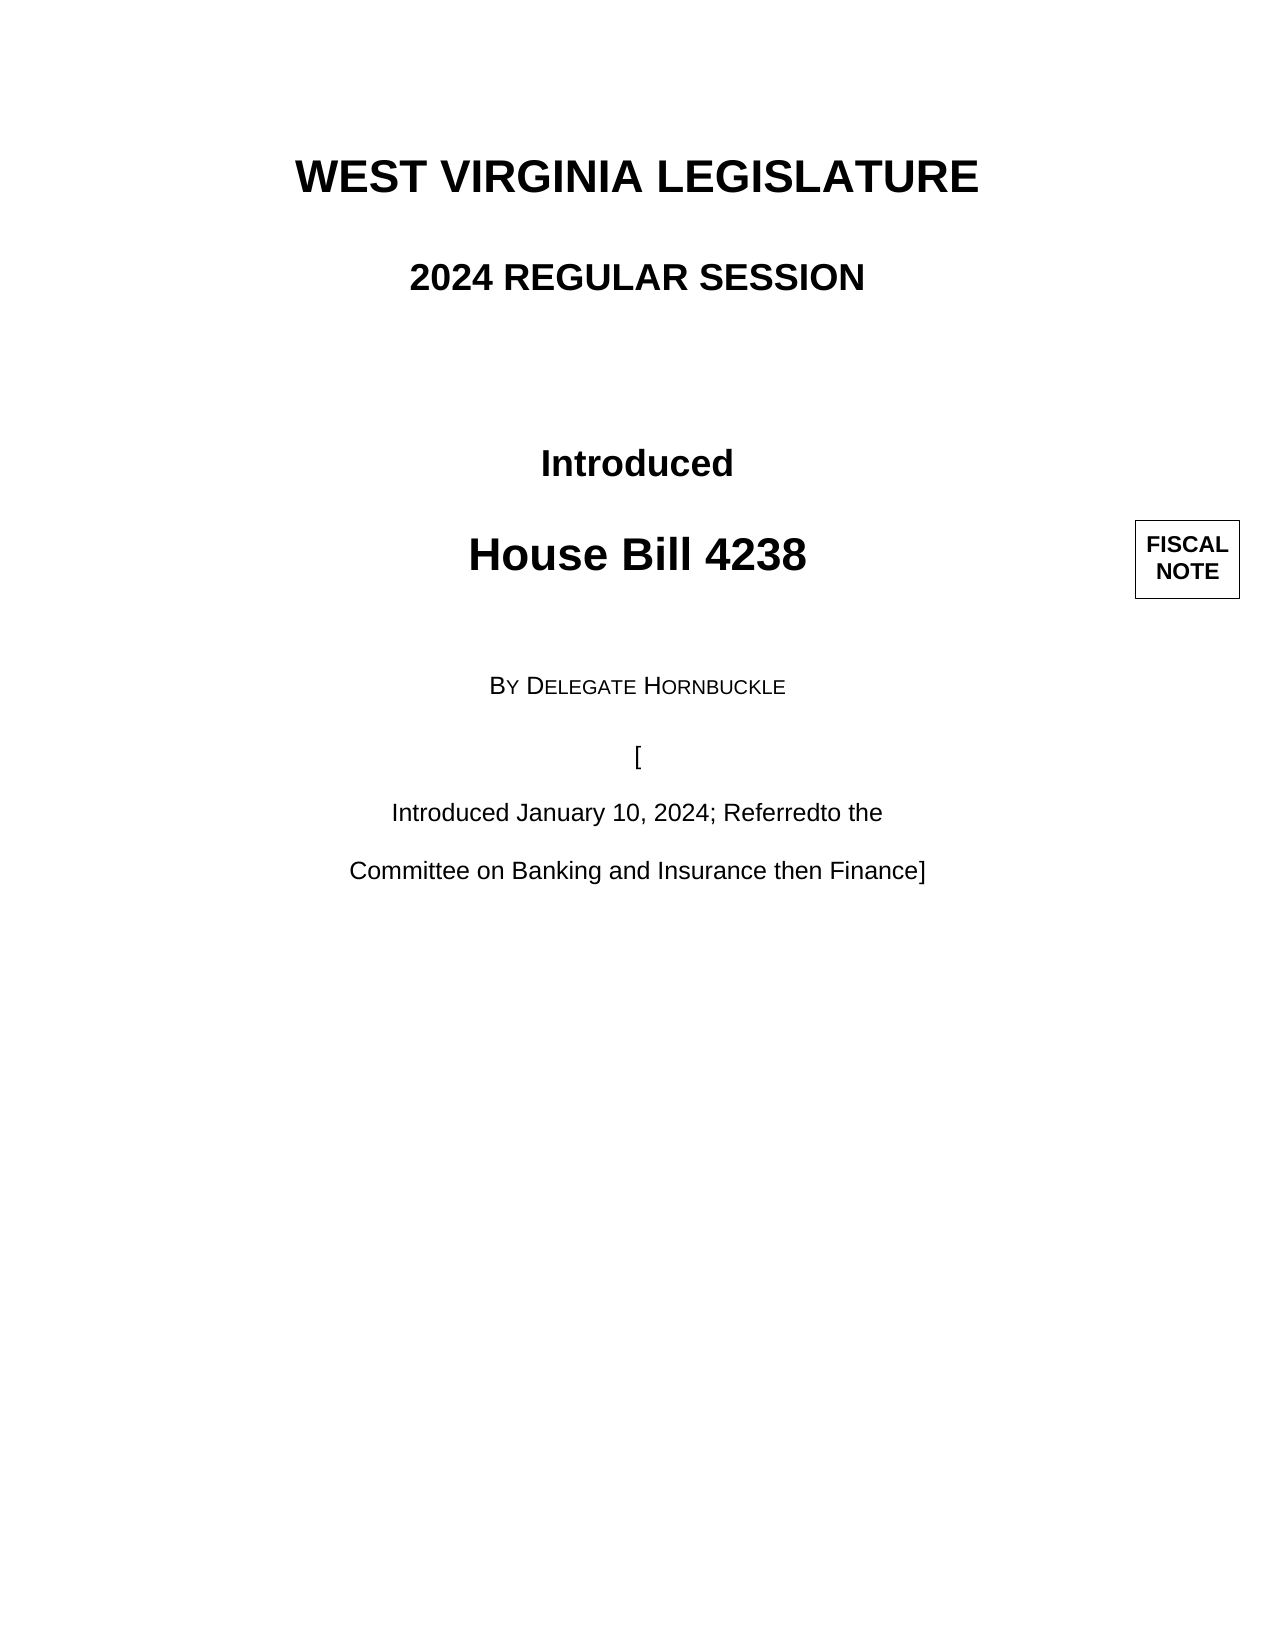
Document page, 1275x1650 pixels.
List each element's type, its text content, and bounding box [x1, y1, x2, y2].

title 2024 REGULAR SESSION [150, 255, 1125, 298]
text [] [337, 741, 937, 884]
text By [337, 671, 937, 699]
text Bill [150, 528, 1125, 581]
title WEST VIRGINIA LEGISLATURE [150, 150, 1125, 203]
